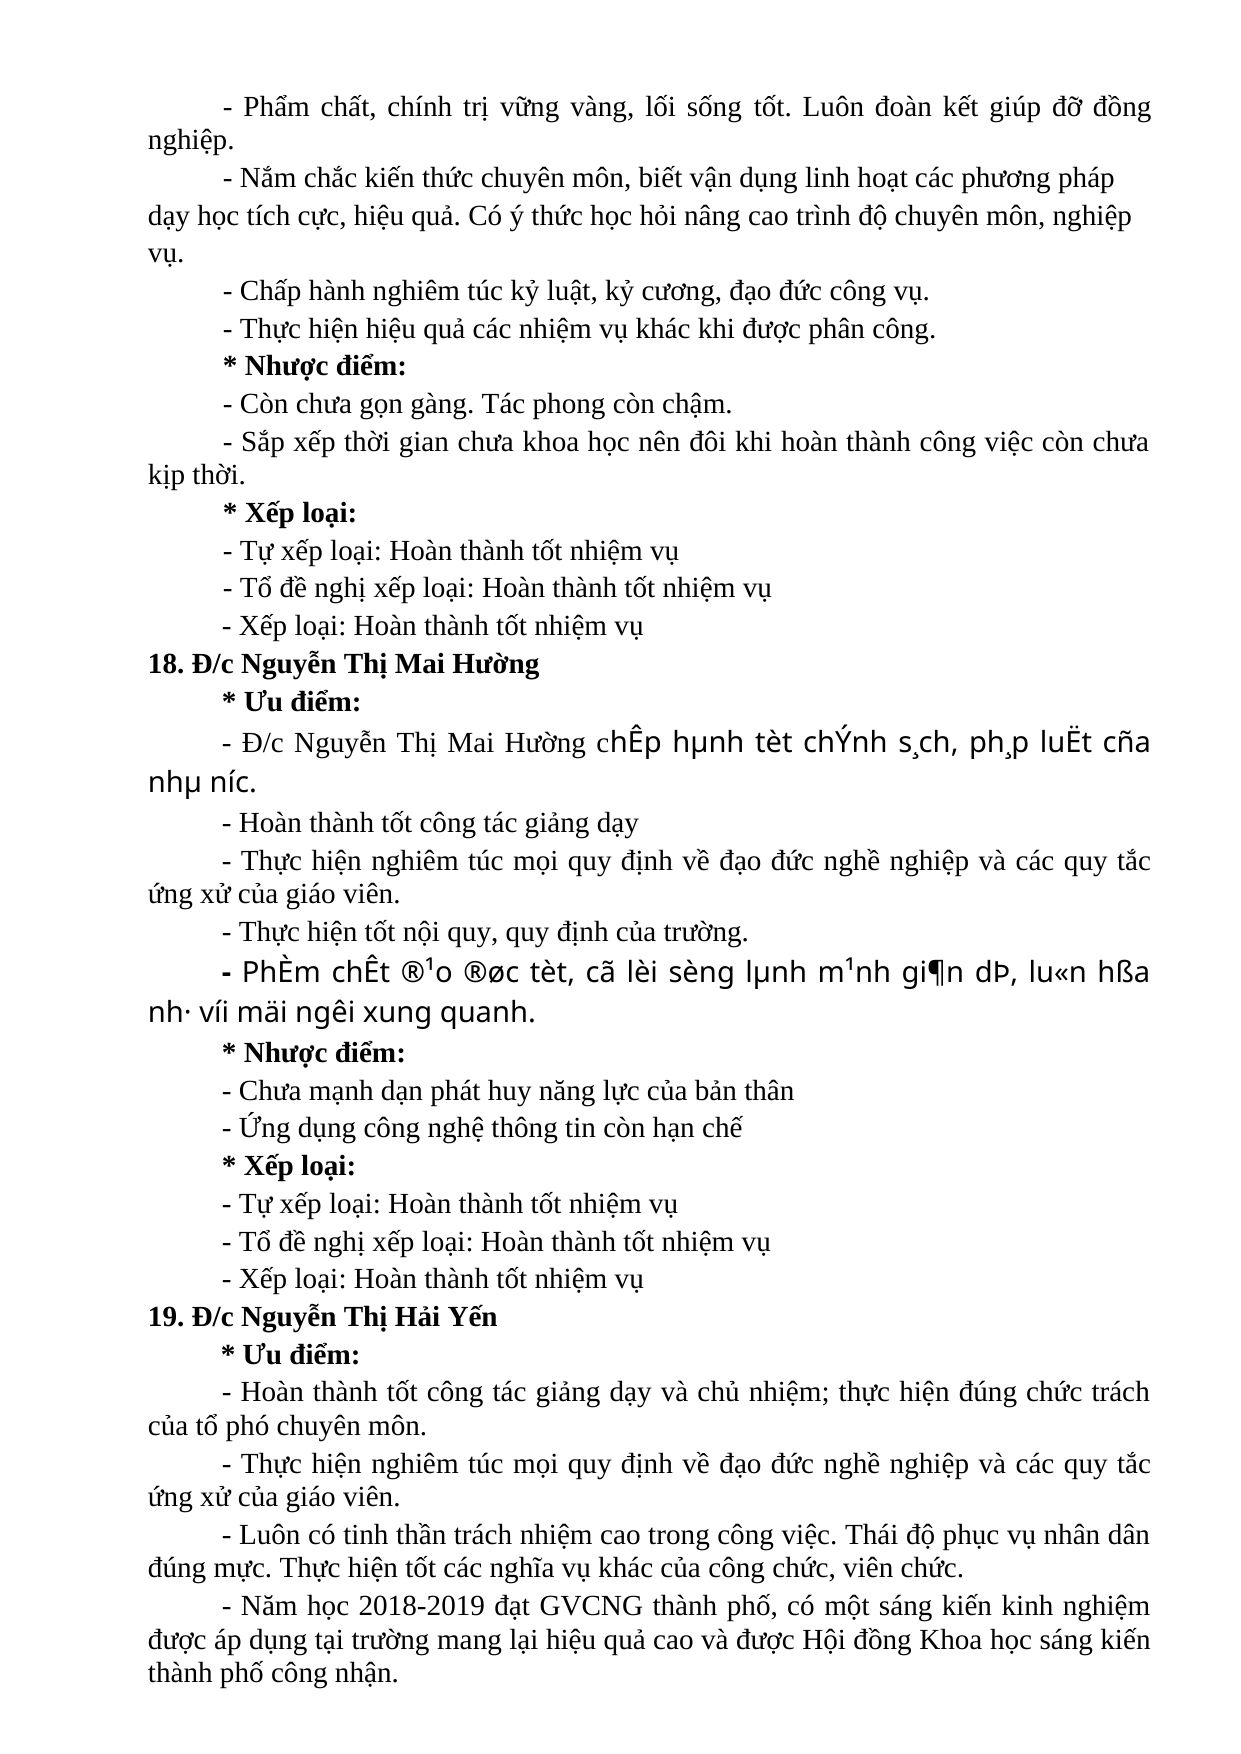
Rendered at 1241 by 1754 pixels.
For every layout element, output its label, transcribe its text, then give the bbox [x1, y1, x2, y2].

text - Phẩm chất, chính trị vững vàng, lối sống tốt. Luôn đoàn kết giúp đỡ đồng nghiệp. [148, 89, 1152, 156]
text - Tự xếp loại: Hoàn thành tốt nhiệm vụ [148, 533, 1152, 566]
text - Xếp loại: Hoàn thành tốt nhiệm vụ [148, 608, 1152, 642]
text * Nhược điểm: [148, 348, 1152, 382]
text * Nhược điểm: [148, 1035, 1152, 1069]
text 19. Đ/c Nguyễn Thị Hải Yến [148, 1299, 1152, 1333]
text - Ứng dụng công nghệ thông tin còn hạn chế [148, 1111, 1152, 1144]
text - Tự xếp loại: Hoàn thành tốt nhiệm vụ [148, 1186, 1152, 1219]
text vụ. [148, 235, 1152, 269]
text - Hoàn thành tốt công tác giảng dạy và chủ nhiệm; thực hiện đúng chức trách của tổ phó chuyên môn. [148, 1374, 1152, 1442]
text * Xếp loại: [148, 495, 1152, 529]
text - Sắp xếp thời gian chưa khoa học nên đôi khi hoàn thành công việc còn chưa kịp thời. [148, 424, 1152, 491]
text - Năm học 2018-2019 đạt GVCNG thành phố, có một sáng kiến kinh nghiệm được áp dụng tại trường mang lại hiệu quả cao và được Hội đồng Khoa học sáng kiến thành phố công nhận. [148, 1588, 1152, 1689]
text - Thực hiện nghiêm túc mọi quy định về đạo đức nghề nghiệp và các quy tắc ứng xử của giáo viên. [148, 1446, 1152, 1513]
text 18. Đ/c Nguyễn Thị Mai Hường [148, 646, 1152, 679]
text * Ưu điểm: [148, 1337, 1152, 1370]
text - Thực hiện tốt nội quy, quy định của trường. [148, 914, 1152, 947]
text - Chấp hành nghiêm túc kỷ luật, kỷ cương, đạo đức công vụ. [148, 273, 1152, 307]
text - Đ/c Nguyễn Thị Mai Hường chÊp hµnh tèt chÝnh s¸ch, ph¸p luËt cña nhµ n­íc. [148, 721, 1152, 801]
text - Tổ đề nghị xếp loại: Hoàn thành tốt nhiệm vụ [148, 1224, 1152, 1257]
text - Thực hiện hiệu quả các nhiệm vụ khác khi được phân công. [148, 311, 1152, 344]
text - Luôn có tinh thần trách nhiệm cao trong công việc. Thái độ phục vụ nhân dân đúng mực. Thực hiện tốt các nghĩa vụ khác của công chức, viên chức. [148, 1517, 1152, 1584]
text * Ưu điểm: [148, 684, 1152, 717]
text - Còn chưa gọn gàng. Tác phong còn chậm. [148, 386, 1152, 420]
text - Thực hiện nghiêm túc mọi quy định về đạo đức nghề nghiệp và các quy tắc ứng xử của giáo viên. [148, 843, 1152, 910]
text dạy học tích cực, hiệu quả. Có ý thức học hỏi nâng cao trình độ chuyên môn, nghiệp [148, 198, 1152, 231]
text - Chưa mạnh dạn phát huy năng lực của bản thân [148, 1073, 1152, 1106]
text * Xếp loại: [148, 1148, 1152, 1182]
text - Nắm chắc kiến thức chuyên môn, biết vận dụng linh hoạt các phương pháp [148, 160, 1152, 193]
text - PhÈm chÊt ®¹o ®øc tèt, cã lèi sèng lµnh m¹nh gi¶n dÞ, lu«n hßa nh· víi mäi ng­êi xung quanh. [148, 952, 1152, 1031]
text - Hoàn thành tốt công tác giảng dạy [148, 805, 1152, 838]
text - Xếp loại: Hoàn thành tốt nhiệm vụ [148, 1261, 1152, 1295]
text - Tổ đề nghị xếp loại: Hoàn thành tốt nhiệm vụ [148, 571, 1152, 604]
